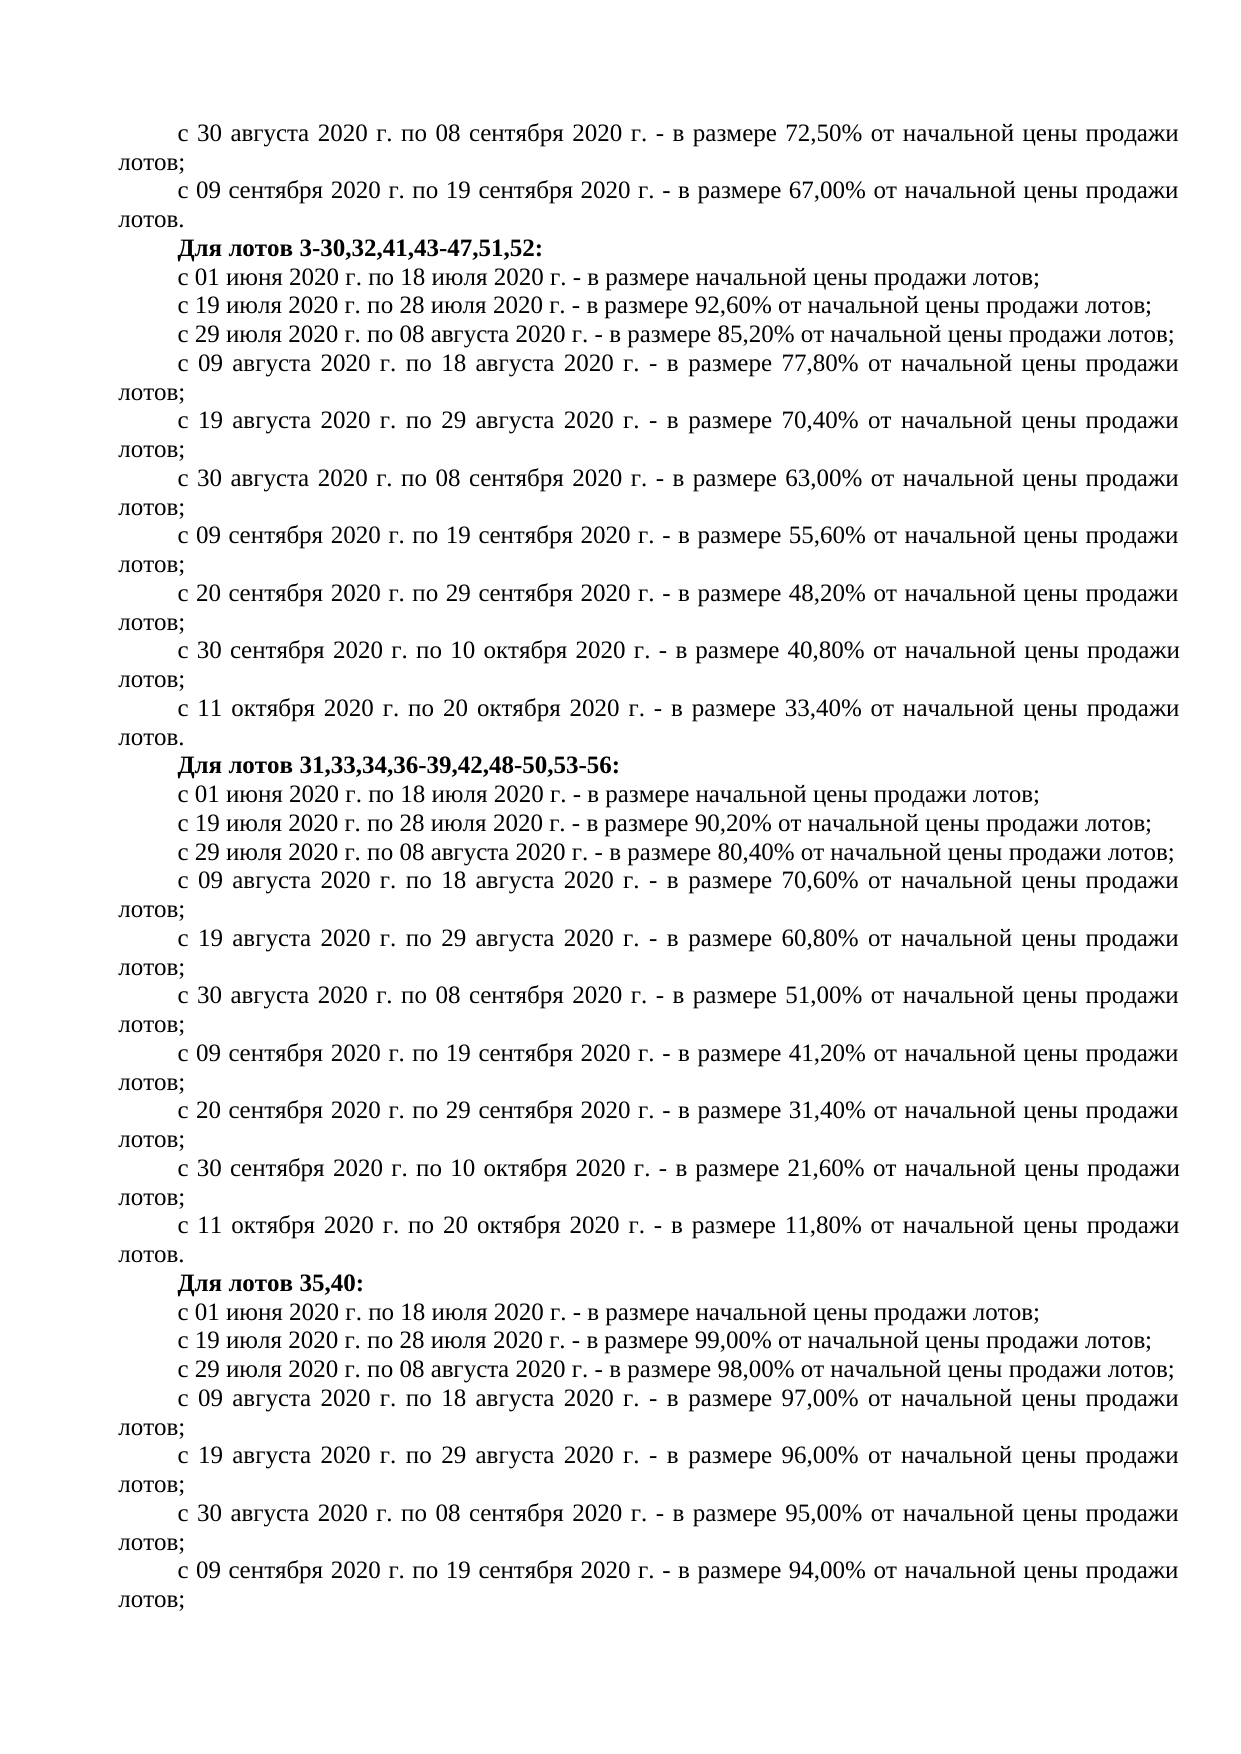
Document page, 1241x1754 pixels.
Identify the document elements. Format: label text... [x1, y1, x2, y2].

text с 09 сентября 2020 г. по 19 сентября 2020 г. - в размере 55,60% от начальной цены продажи лотов; [118, 521, 1181, 578]
text с 30 августа 2020 г. по 08 сентября 2020 г. - в размере 51,00% от начальной цены продажи лотов; [118, 981, 1181, 1038]
text Для лотов 3-30,32,41,43-47,51,52: [118, 233, 1181, 262]
text с 19 июля 2020 г. по 28 июля 2020 г. - в размере 99,00% от начальной цены продажи лотов; [118, 1326, 1181, 1354]
text с 09 августа 2020 г. по 18 августа 2020 г. - в размере 70,60% от начальной цены продажи лотов; [118, 866, 1181, 923]
text с 19 июля 2020 г. по 28 июля 2020 г. - в размере 92,60% от начальной цены продажи лотов; [118, 291, 1181, 319]
text с 19 августа 2020 г. по 29 августа 2020 г. - в размере 70,40% от начальной цены продажи лотов; [118, 406, 1181, 463]
text с 09 сентября 2020 г. по 19 сентября 2020 г. - в размере 41,20% от начальной цены продажи лотов; [118, 1038, 1181, 1096]
text с 29 июля 2020 г. по 08 августа 2020 г. - в размере 98,00% от начальной цены продажи лотов; [118, 1354, 1181, 1383]
text с 01 июня 2020 г. по 18 июля 2020 г. - в размере начальной цены продажи лотов; [118, 262, 1181, 291]
text с 30 августа 2020 г. по 08 сентября 2020 г. - в размере 95,00% от начальной цены продажи лотов; [118, 1498, 1181, 1556]
text с 29 июля 2020 г. по 08 августа 2020 г. - в размере 80,40% от начальной цены продажи лотов; [118, 837, 1181, 866]
text с 20 сентября 2020 г. по 29 сентября 2020 г. - в размере 48,20% от начальной цены продажи лотов; [118, 578, 1181, 636]
text с 30 августа 2020 г. по 08 сентября 2020 г. - в размере 63,00% от начальной цены продажи лотов; [118, 463, 1181, 521]
text с 30 сентября 2020 г. по 10 октября 2020 г. - в размере 21,60% от начальной цены продажи лотов; [118, 1153, 1181, 1211]
text Для лотов 35,40: [118, 1268, 1181, 1297]
text Для лотов 31,33,34,36-39,42,48-50,53-56: [118, 751, 1181, 779]
text с 20 сентября 2020 г. по 29 сентября 2020 г. - в размере 31,40% от начальной цены продажи лотов; [118, 1096, 1181, 1153]
text с 19 августа 2020 г. по 29 августа 2020 г. - в размере 96,00% от начальной цены продажи лотов; [118, 1441, 1181, 1498]
text с 09 августа 2020 г. по 18 августа 2020 г. - в размере 77,80% от начальной цены продажи лотов; [118, 348, 1181, 406]
text с 11 октября 2020 г. по 20 октября 2020 г. - в размере 11,80% от начальной цены продажи лотов. [118, 1211, 1181, 1268]
text с 30 августа 2020 г. по 08 сентября 2020 г. - в размере 72,50% от начальной цены продажи лотов; [118, 118, 1181, 176]
text с 09 августа 2020 г. по 18 августа 2020 г. - в размере 97,00% от начальной цены продажи лотов; [118, 1383, 1181, 1441]
text с 11 октября 2020 г. по 20 октября 2020 г. - в размере 33,40% от начальной цены продажи лотов. [118, 693, 1181, 751]
text с 19 июля 2020 г. по 28 июля 2020 г. - в размере 90,20% от начальной цены продажи лотов; [118, 808, 1181, 837]
text с 30 сентября 2020 г. по 10 октября 2020 г. - в размере 40,80% от начальной цены продажи лотов; [118, 636, 1181, 693]
text с 01 июня 2020 г. по 18 июля 2020 г. - в размере начальной цены продажи лотов; [118, 779, 1181, 808]
text с 09 сентября 2020 г. по 19 сентября 2020 г. - в размере 94,00% от начальной цены продажи лотов; [118, 1556, 1181, 1613]
text с 09 сентября 2020 г. по 19 сентября 2020 г. - в размере 67,00% от начальной цены продажи лотов. [118, 176, 1181, 233]
text с 19 августа 2020 г. по 29 августа 2020 г. - в размере 60,80% от начальной цены продажи лотов; [118, 923, 1181, 981]
text с 29 июля 2020 г. по 08 августа 2020 г. - в размере 85,20% от начальной цены продажи лотов; [118, 319, 1181, 348]
text с 01 июня 2020 г. по 18 июля 2020 г. - в размере начальной цены продажи лотов; [118, 1297, 1181, 1326]
